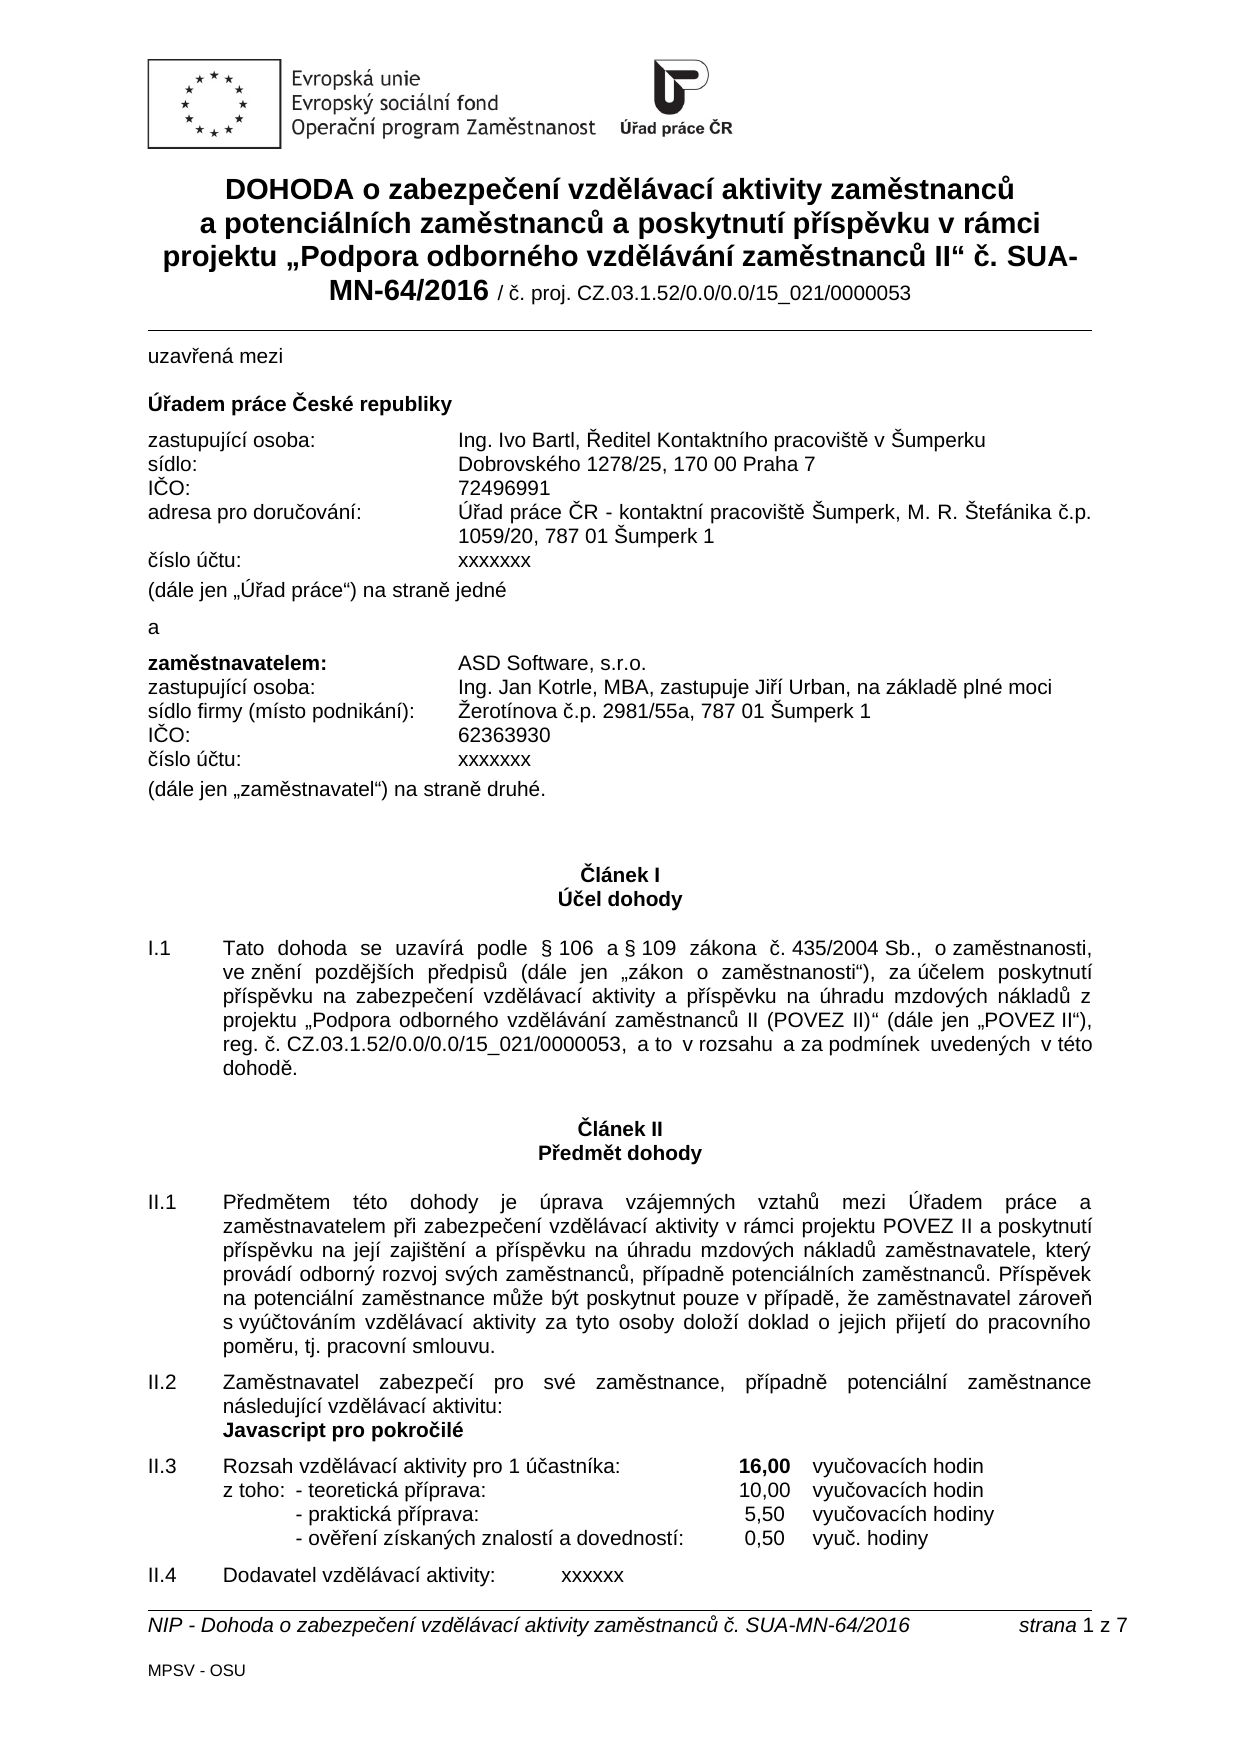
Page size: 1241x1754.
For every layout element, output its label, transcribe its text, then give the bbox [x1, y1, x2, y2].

text Předmětem této dohody je úprava vzájemných vztahů mezi Úřadem práce a zaměstnavatelem při zabezpečení vzdělávací aktivity v rámci projektu POVEZ II a poskytnutí příspěvku na její zajištění a příspěvku na úhradu mzdových nákladů zaměstnavatele, který provádí odborný rozvoj svých zaměstnanců, případně potenciálních zaměstnanců. Příspěvek na potenciální zaměstnance může být poskytnut pouze v případě, že zaměstnavatel zároveň s vyúčtováním vzdělávací aktivity za tyto osoby doloží doklad o jejich přijetí do pracovního poměru, tj. pracovní smlouvu. [148, 1190, 1092, 1357]
text a [148, 615, 1092, 639]
text (dále jen „Úřad práce“) na straně jedné [148, 578, 1092, 602]
list Tato dohoda se uzavírá podle § 106 a § 109 zákona č. 435/2004 Sb., o zaměstnanosti, ve znění pozdějších předpisů (dále jen „zákon o zaměstnanosti“), za účelem poskytnutí příspěvku na zabezpečení vzdělávací aktivity a příspěvku na úhradu mzdových nákladů z projektu „Podpora odborného vzdělávání zaměstnanců II (POVEZ II)“ (dále jen „POVEZ II“), reg. č. CZ.03.1.52/0.0/0.0/15_021/0000053, a to v rozsahu a za podmínek uvedených v této dohodě. [148, 936, 1092, 1079]
text Rozsah vzdělávací aktivity pro 1 účastníka: 16,00 vyučovacích hodin z toho: - teoretická příprava: 10,00 vyučovacích hodin - praktická příprava: 5,50 vyučovacích hodiny - ověření získaných znalostí a dovedností: 0,50 vyuč. hodiny [148, 1454, 1092, 1550]
text Účel dohody [148, 887, 1092, 911]
text Dodavatel vzdělávací aktivity: xxxxxx [148, 1563, 1092, 1587]
text Článek II [148, 1117, 1092, 1141]
text IČO: 62363930 [148, 723, 1092, 747]
text zastupující osoba: Ing. Ivo Bartl, Ředitel Kontaktního pracoviště v Šumperku [148, 428, 1092, 452]
text Zaměstnavatel zabezpečí pro své zaměstnance, případně potenciální zaměstnance následující vzdělávací aktivitu: Javascript pro pokročilé [148, 1370, 1092, 1442]
text sídlo: Dobrovského 1278/25, 170 00 Praha 7 [148, 452, 1092, 476]
text IČO: 72496991 [148, 476, 1092, 500]
text číslo účtu: xxxxxxx [148, 747, 1092, 771]
picture [147, 59, 737, 149]
text (dále jen „zaměstnavatel“) na straně druhé. [148, 777, 1092, 801]
text číslo účtu: xxxxxxx [148, 548, 1092, 572]
text adresa pro doručování: Úřad práce ČR - kontaktní pracoviště Šumperk, M. R. Štefánika č.p. 1059/20, 787 01 Šumperk 1 [148, 500, 1092, 548]
text sídlo firmy (místo podnikání): Žerotínova č.p. 2981/55a, 787 01 Šumperk 1 [148, 699, 1092, 723]
text Úřadem práce České republiky [148, 392, 1092, 416]
text Předmět dohody [148, 1141, 1092, 1165]
text uzavřená mezi [148, 331, 1092, 368]
text Článek I [148, 863, 1092, 887]
text zastupující osoba: Ing. Jan Kotrle, MBA, zastupuje Jiří Urban, na základě plné moci [148, 675, 1092, 699]
text DOHODA o zabezpečení vzdělávací aktivity zaměstnanců a potenciálních zaměstnanců a poskytnutí příspěvku v rámci projektu „Podpora odborného vzdělávání zaměstnanců II“ č. SUA-MN-64/2016 / č. proj. CZ.03.1.52/0.0/0.0/15_021/0000053 [148, 172, 1092, 306]
text zaměstnavatelem: ASD Software, s.r.o. [148, 651, 1092, 675]
